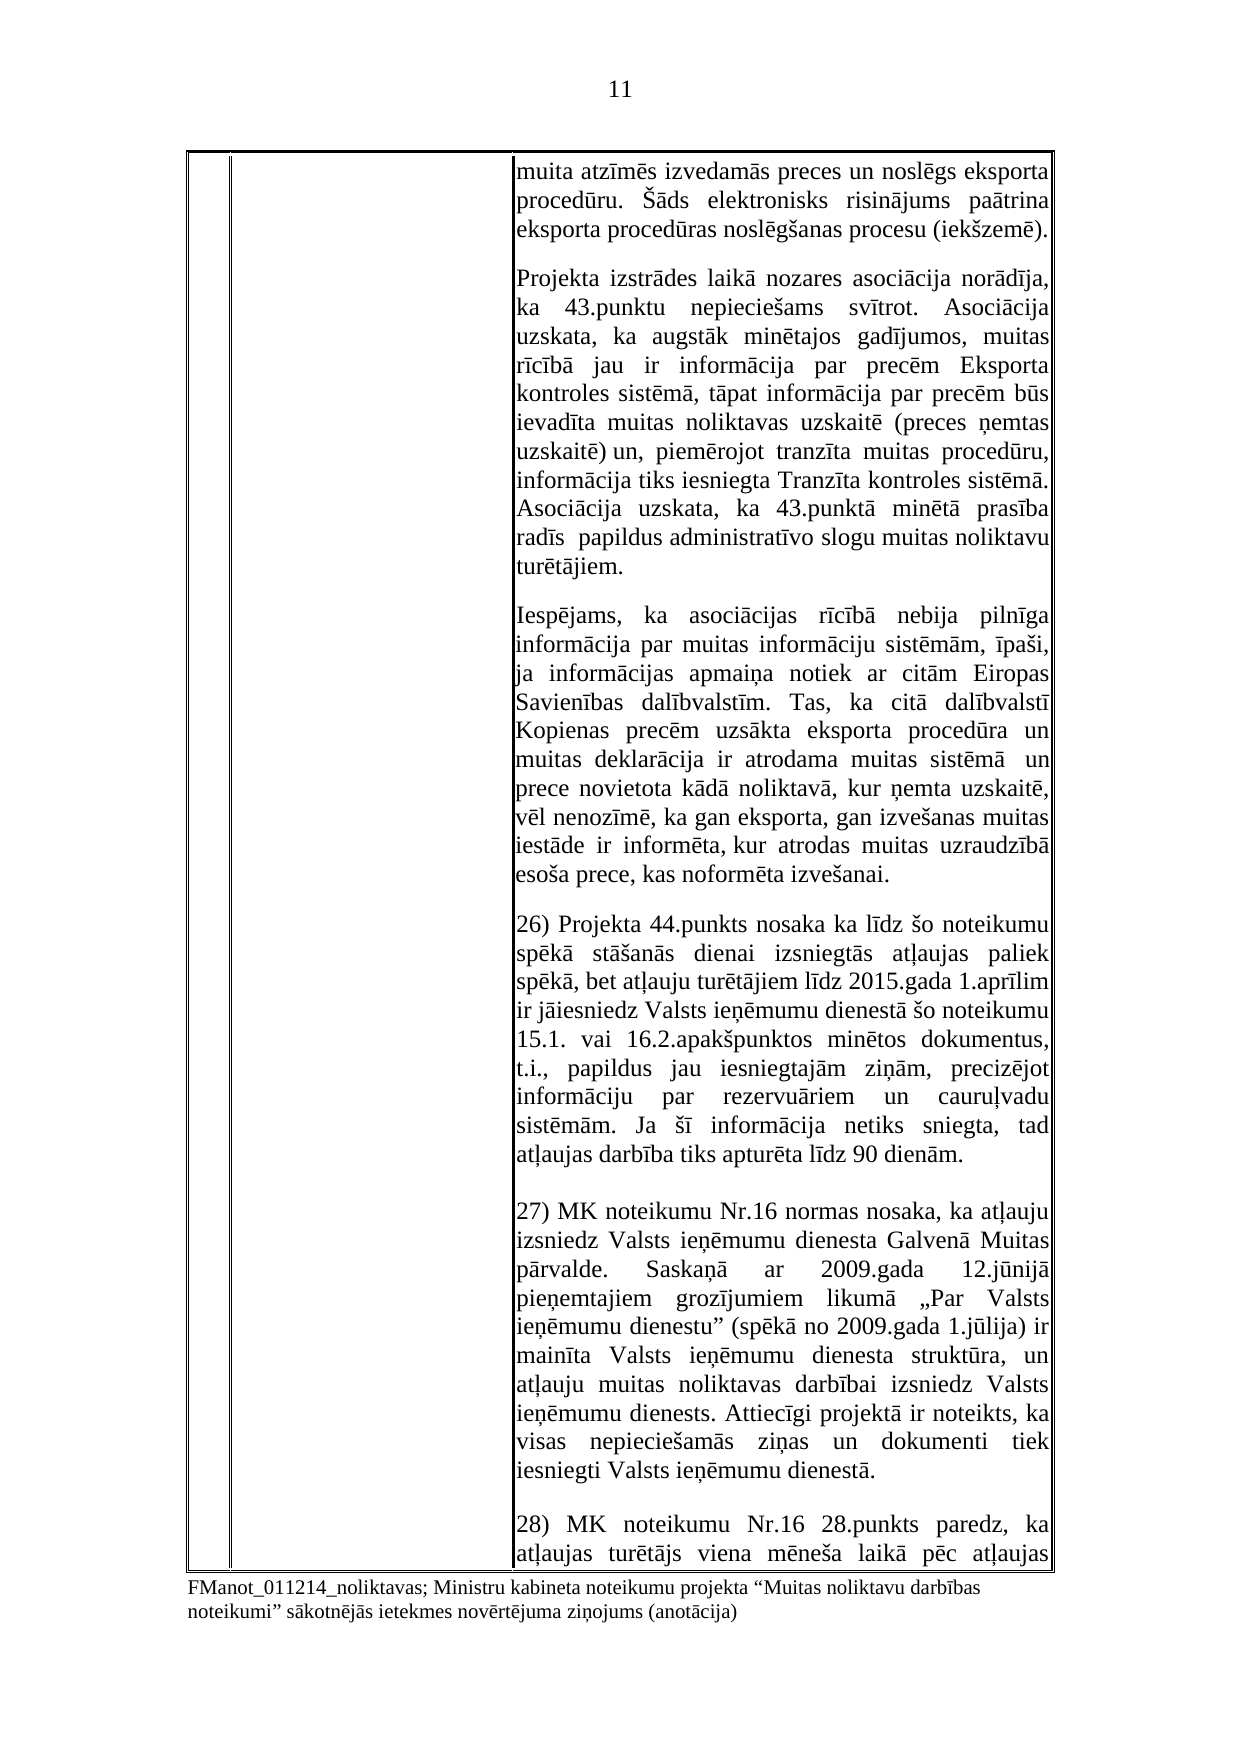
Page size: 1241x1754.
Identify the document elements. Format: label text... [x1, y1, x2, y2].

table_cell 2. [189, 153, 231, 1569]
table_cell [231, 152, 513, 1569]
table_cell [513, 153, 1051, 1569]
